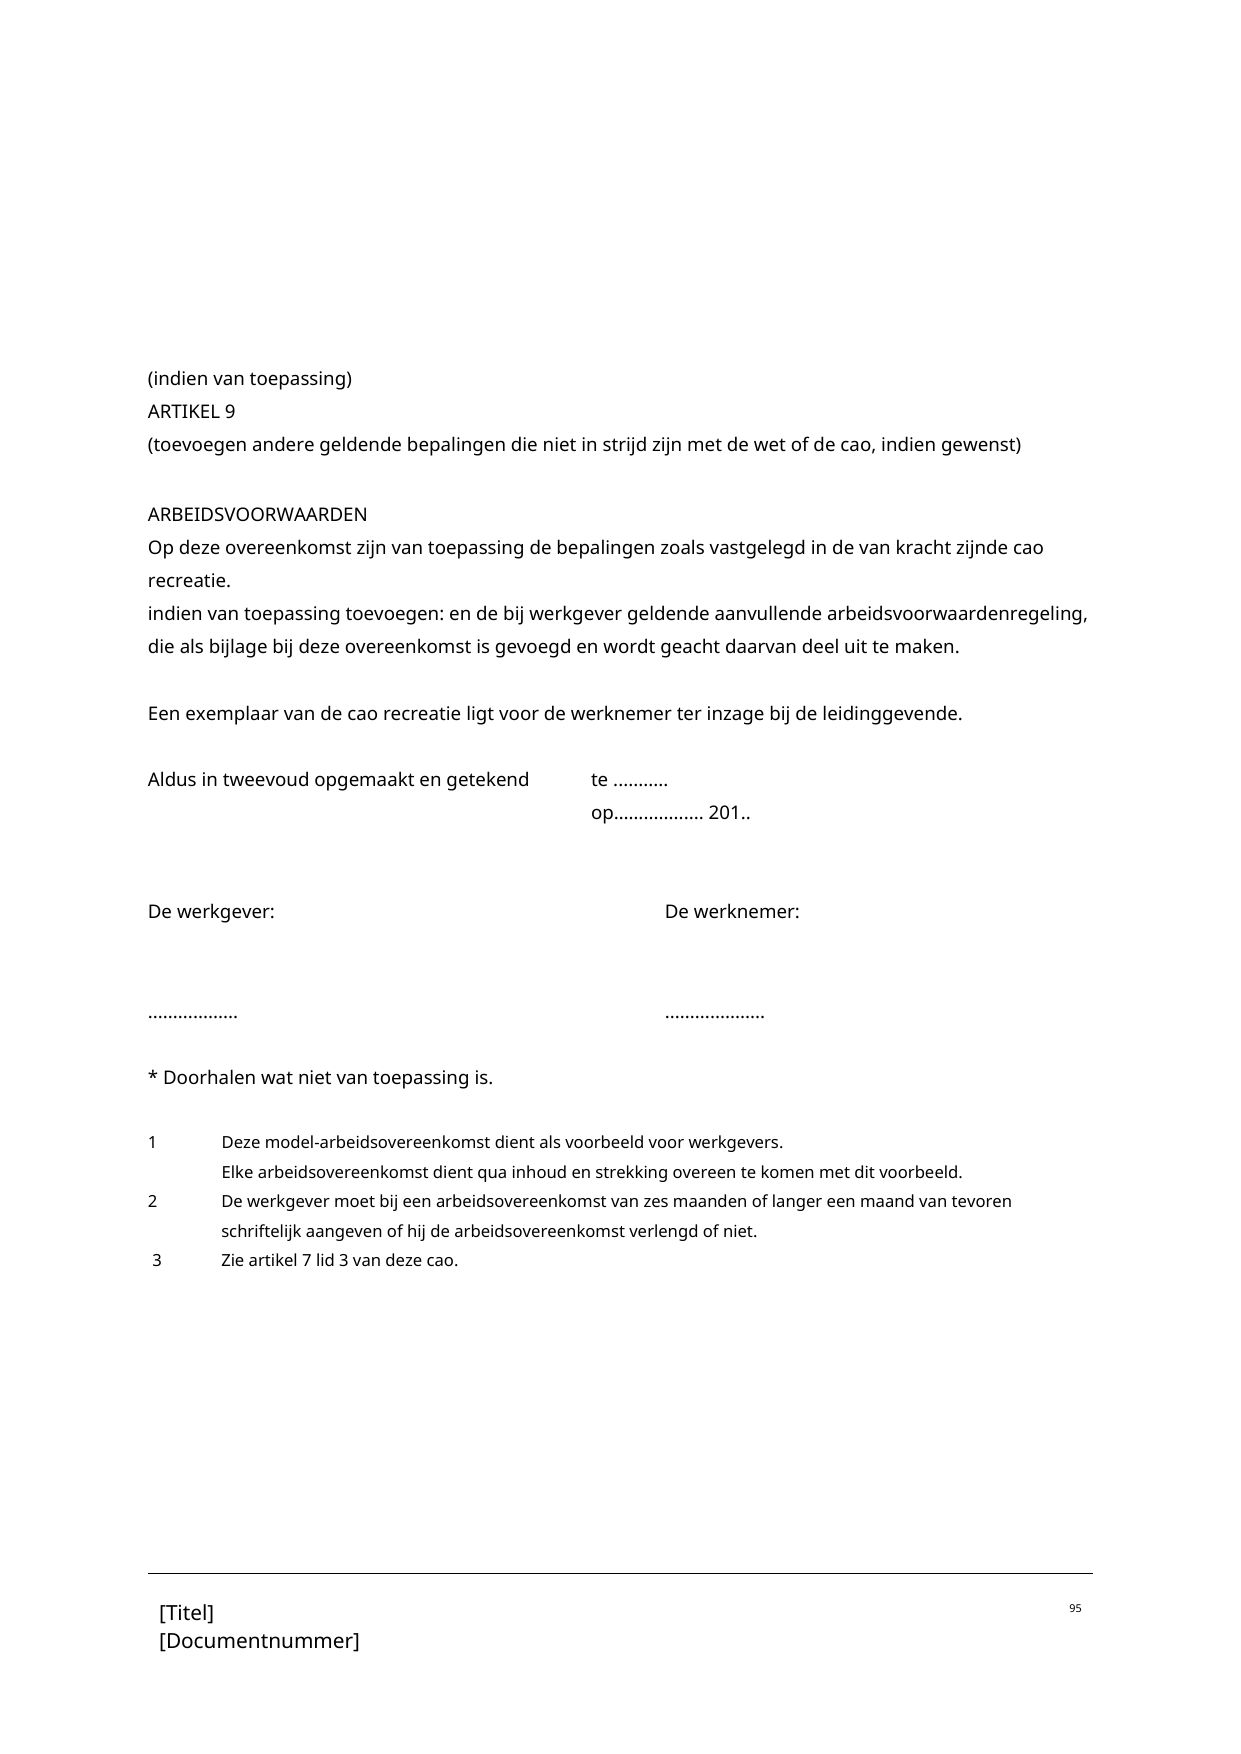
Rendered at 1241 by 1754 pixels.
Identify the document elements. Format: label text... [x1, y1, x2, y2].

text Aldus in tweevoud opgemaakt en getekend te ........... [148, 766, 1093, 792]
text Een exemplaar van de cao recreatie ligt voor de werknemer ter inzage bij de leidinggevende. [148, 700, 1093, 726]
text 1 Deze model-arbeidsovereenkomst dient als voorbeeld voor werkgevers. [148, 1131, 1093, 1153]
text .................. .................... [148, 998, 1093, 1024]
text indien van toepassing toevoegen: en de bij werkgever geldende aanvullende arbeidsvoorwaardenregeling, die als bijlage bij deze overeenkomst is gevoegd en wordt geacht daarvan deel uit te maken. [148, 601, 1093, 659]
text De werkgever: De werknemer: [148, 899, 1093, 924]
text * Doorhalen wat niet van toepassing is. [148, 1064, 1093, 1090]
text ARTIKEL 9 [148, 398, 1093, 424]
text 2 De werkgever moet bij een arbeidsovereenkomst van zes maanden of langer een maand van tevoren schriftelijk aangeven of hij de arbeidsovereenkomst verlengd of niet. [148, 1190, 1093, 1242]
text (toevoegen andere geldende bepalingen die niet in strijd zijn met de wet of de cao, indien gewenst) [148, 431, 1093, 457]
text Op deze overeenkomst zijn van toepassing de bepalingen zoals vastgelegd in de van kracht zijnde cao recreatie. [148, 534, 1093, 593]
text Elke arbeidsovereenkomst dient qua inhoud en strekking overeen te komen met dit voorbeeld. [221, 1160, 1093, 1183]
text ARBEIDSVOORWAARDEN [148, 501, 1093, 527]
text op……............ 201.. [148, 799, 1093, 825]
text 3 Zie artikel 7 lid 3 van deze cao. [148, 1249, 1093, 1271]
text (indien van toepassing) [148, 365, 1093, 391]
